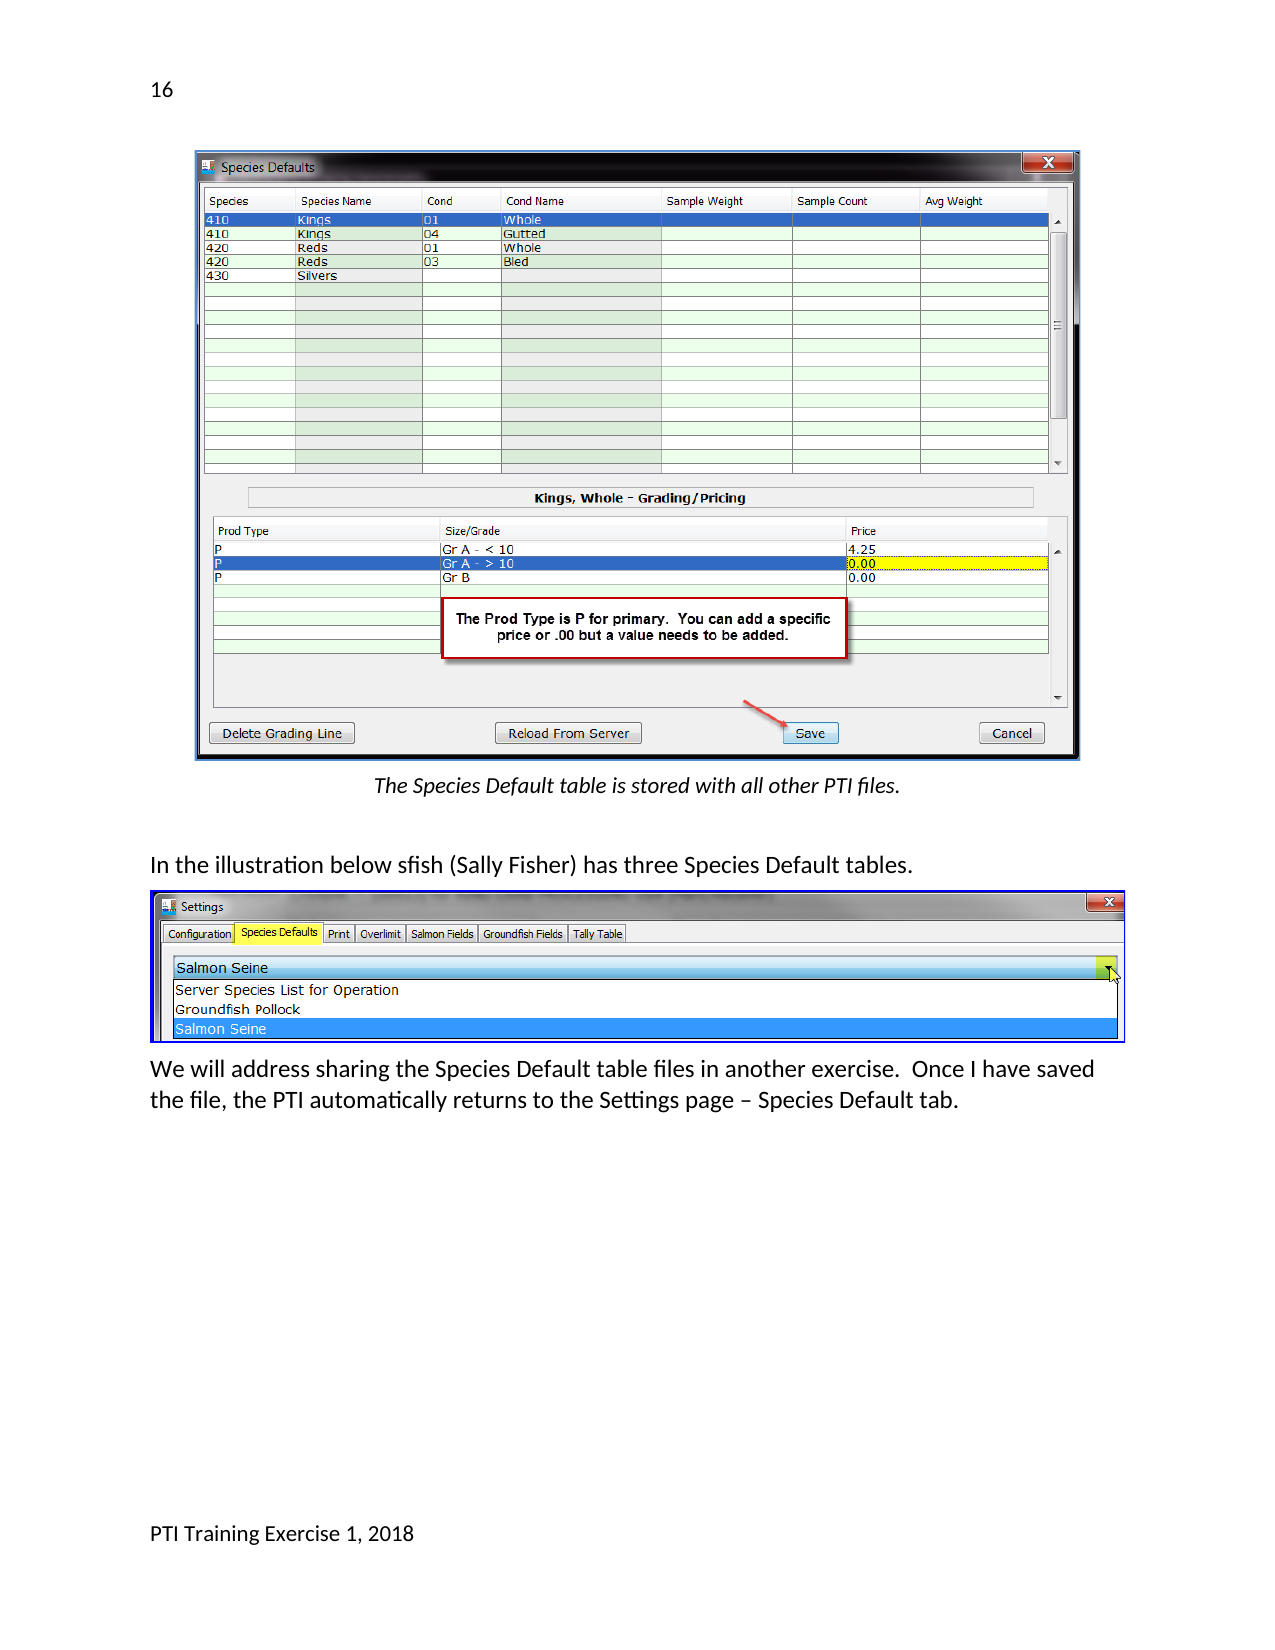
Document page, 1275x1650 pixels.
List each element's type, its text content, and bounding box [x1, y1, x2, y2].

picture [194, 150, 1081, 761]
picture [150, 890, 1125, 1043]
text We will address sharing the Species Default table files in another exercise. Once I have saved the file, the PTI automatically returns to the Settings page – Species Default tab. [150, 1053, 1125, 1114]
text The Species Default table is stored with all other PTI files. [150, 771, 1125, 799]
text In the illustration below sfish (Sally Fisher) has three Species Default tables. [150, 849, 1125, 879]
